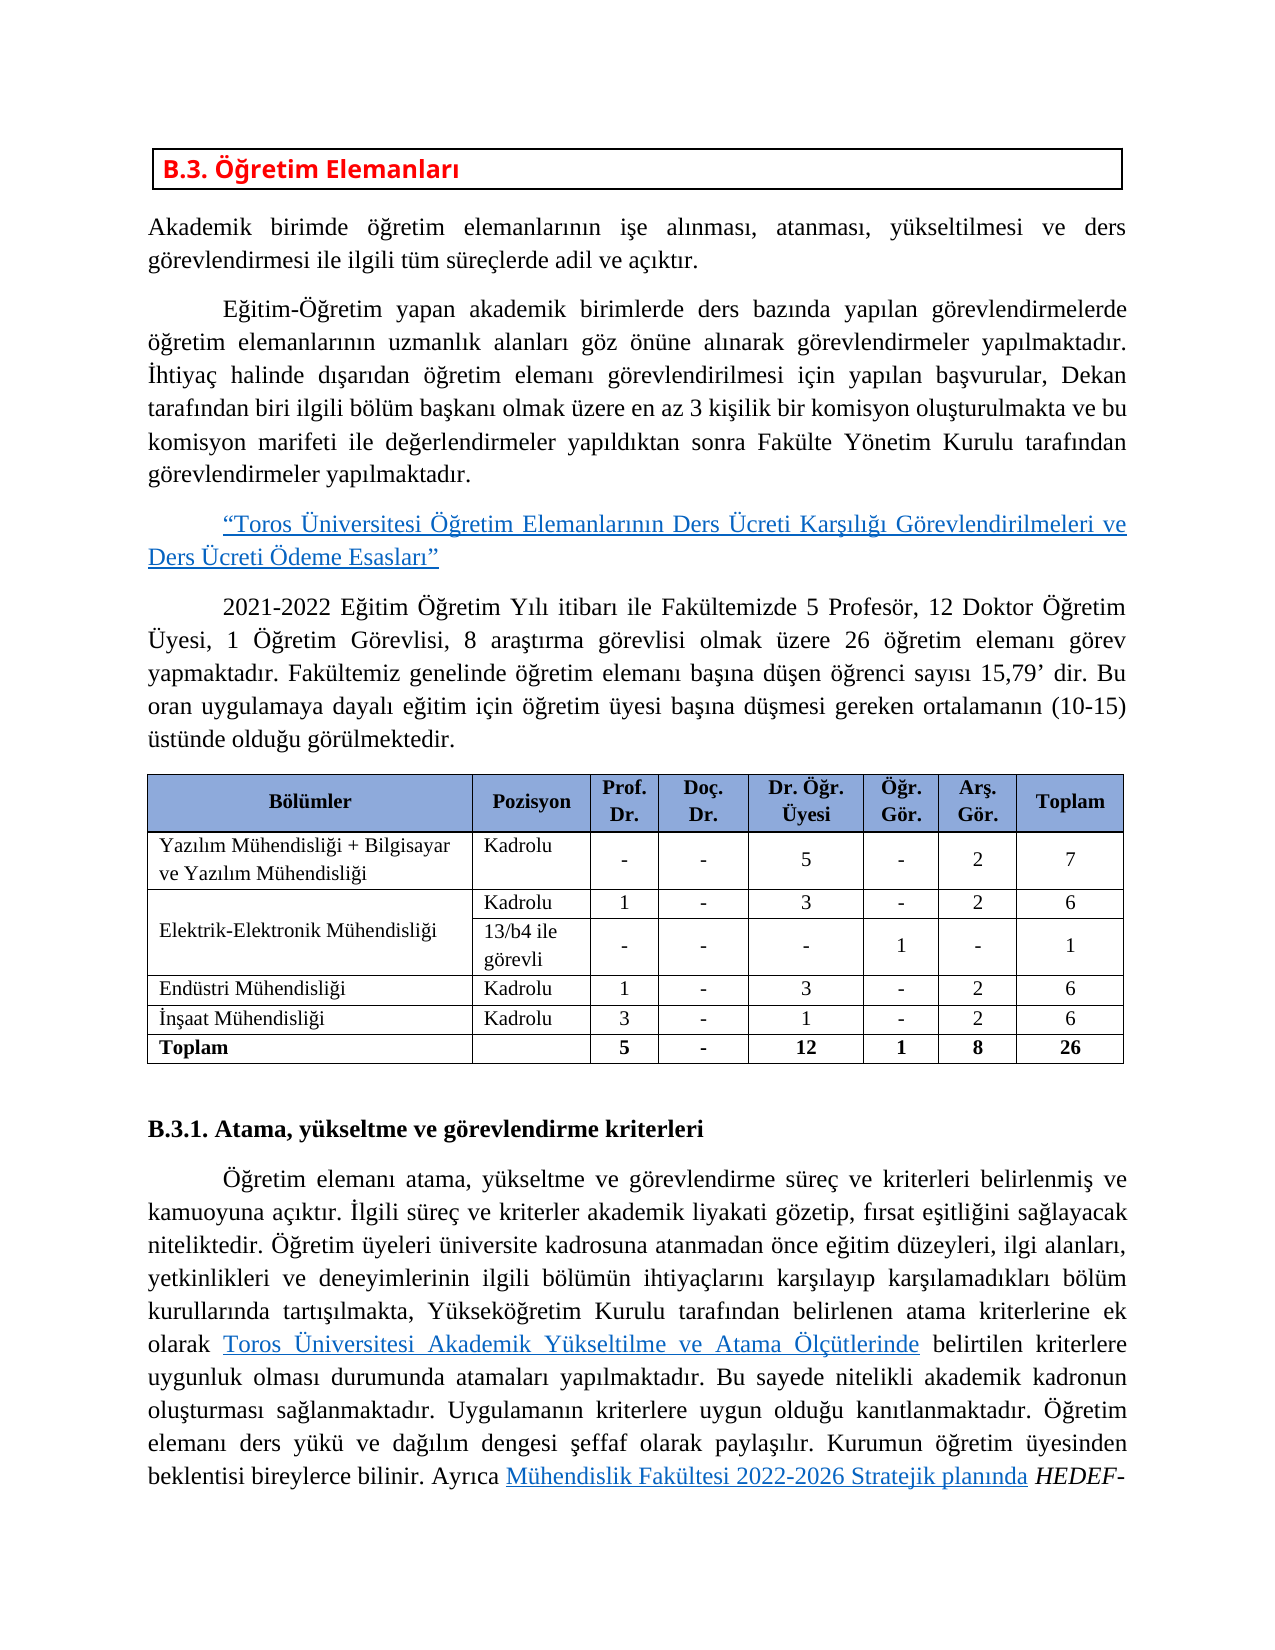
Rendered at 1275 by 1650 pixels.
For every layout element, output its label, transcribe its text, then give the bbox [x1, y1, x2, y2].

table_cell 1 [749, 1006, 863, 1034]
table_cell 3 [591, 1006, 658, 1034]
table_cell 8 [939, 1035, 1016, 1063]
table_cell 1 [1017, 919, 1123, 975]
table_cell 13/b4 ile görevli [473, 919, 590, 975]
table_header Bölümler [148, 775, 472, 831]
table_header Arş. Gör. [939, 775, 1016, 831]
table_cell - [659, 833, 748, 889]
subtitle B.3.1. Atama, yükseltme ve görevlendirme kriterleri [148, 1114, 1127, 1143]
table_cell İnşaat Mühendisliği [148, 1006, 472, 1034]
text Eğitim-Öğretim yapan akademik birimlerde ders bazında yapılan görevlendirmelerde öğretim elemanlarının uzmanlık alanları göz önüne alınarak görevlendirmeler yapılmaktadır. İhtiyaç halinde dışarıdan öğretim elemanı görevlendirilmesi için yapılan başvurular, Dekan tarafından biri ilgili bölüm başkanı olmak üzere en az 3 kişilik bir komisyon oluşturulmakta ve bu komisyon marifeti ile değerlendirmeler yapıldıktan sonra Fakülte Yönetim Kurulu tarafından görevlendirmeler yapılmaktadır. [148, 294, 1127, 488]
table_cell - [659, 1035, 748, 1063]
table_cell - [659, 890, 748, 918]
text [148, 1164, 1127, 1489]
table_cell 5 [749, 833, 863, 889]
table_cell 1 [864, 1035, 938, 1063]
table_cell - [864, 890, 938, 918]
table_cell - [659, 976, 748, 1004]
table_cell - [939, 919, 1016, 975]
table_cell Kadrolu [473, 890, 590, 918]
table_cell Kadrolu [473, 976, 590, 1004]
table_cell - [864, 976, 938, 1004]
table_cell Endüstri Mühendisliği [148, 976, 472, 1004]
text Akademik birimde öğretim elemanlarının işe alınması, atanması, yükseltilmesi ve ders görevlendirmesi ile ilgili tüm süreçlerde adil ve açıktır. [148, 212, 1127, 273]
table_cell 1 [591, 976, 658, 1004]
table_cell 7 [1017, 833, 1123, 889]
table_cell 3 [749, 976, 863, 1004]
table_cell - [864, 833, 938, 889]
table_cell 5 [591, 1035, 658, 1063]
text “Toros Üniversitesi Öğretim Elemanlarının Ders Ücreti Karşılığı Görevlendirilmeleri ve Ders Ücreti Ödeme Esasları” [148, 509, 1127, 571]
table_cell - [864, 1006, 938, 1034]
table_cell 12 [749, 1035, 863, 1063]
table_cell 1 [864, 919, 938, 975]
table_cell 3 [749, 890, 863, 918]
subtitle B.3. Öğretim Elemanları [154, 150, 1121, 188]
table_cell 26 [1017, 1035, 1123, 1063]
table_header Toplam [1017, 775, 1123, 831]
table_header Doç. Dr. [659, 775, 748, 831]
table_cell - [591, 919, 658, 975]
table_cell 2 [939, 890, 1016, 918]
table_cell 2 [939, 833, 1016, 889]
table_cell 6 [1017, 890, 1123, 918]
table_cell 6 [1017, 1006, 1123, 1034]
table_header Öğr. Gör. [864, 775, 938, 831]
table_cell 1 [591, 890, 658, 918]
table_cell - [749, 919, 863, 975]
table_cell - [659, 1006, 748, 1034]
table_cell Kadrolu [473, 833, 590, 889]
table_header Dr. Öğr. Üyesi [749, 775, 863, 831]
table_cell 6 [1017, 976, 1123, 1004]
table_cell Yazılım Mühendisliği + Bilgisayar ve Yazılım Mühendisliği [148, 833, 472, 889]
table_cell - [659, 919, 748, 975]
table_header Pozisyon [473, 775, 590, 831]
table_cell Elektrik-Elektronik Mühendisliği [148, 890, 472, 975]
table_header Prof. Dr. [591, 775, 658, 831]
table_cell 2 [939, 1006, 1016, 1034]
table_cell 2 [939, 976, 1016, 1004]
table_cell Kadrolu [473, 1006, 590, 1034]
text 2021-2022 Eğitim Öğretim Yılı itibarı ile Fakültemizde 5 Profesör, 12 Doktor Öğretim Üyesi, 1 Öğretim Görevlisi, 8 araştırma görevlisi olmak üzere 26 öğretim elemanı görev yapmaktadır. Fakültemiz genelinde öğretim elemanı başına düşen öğrenci sayısı 15,79’ dir. Bu oran uygulamaya dayalı eğitim için öğretim üyesi başına düşmesi gereken ortalamanın (10-15) üstünde olduğu görülmektedir. [148, 592, 1127, 753]
table_cell - [591, 833, 658, 889]
table_cell Toplam [148, 1035, 472, 1063]
table_cell [473, 1035, 590, 1063]
